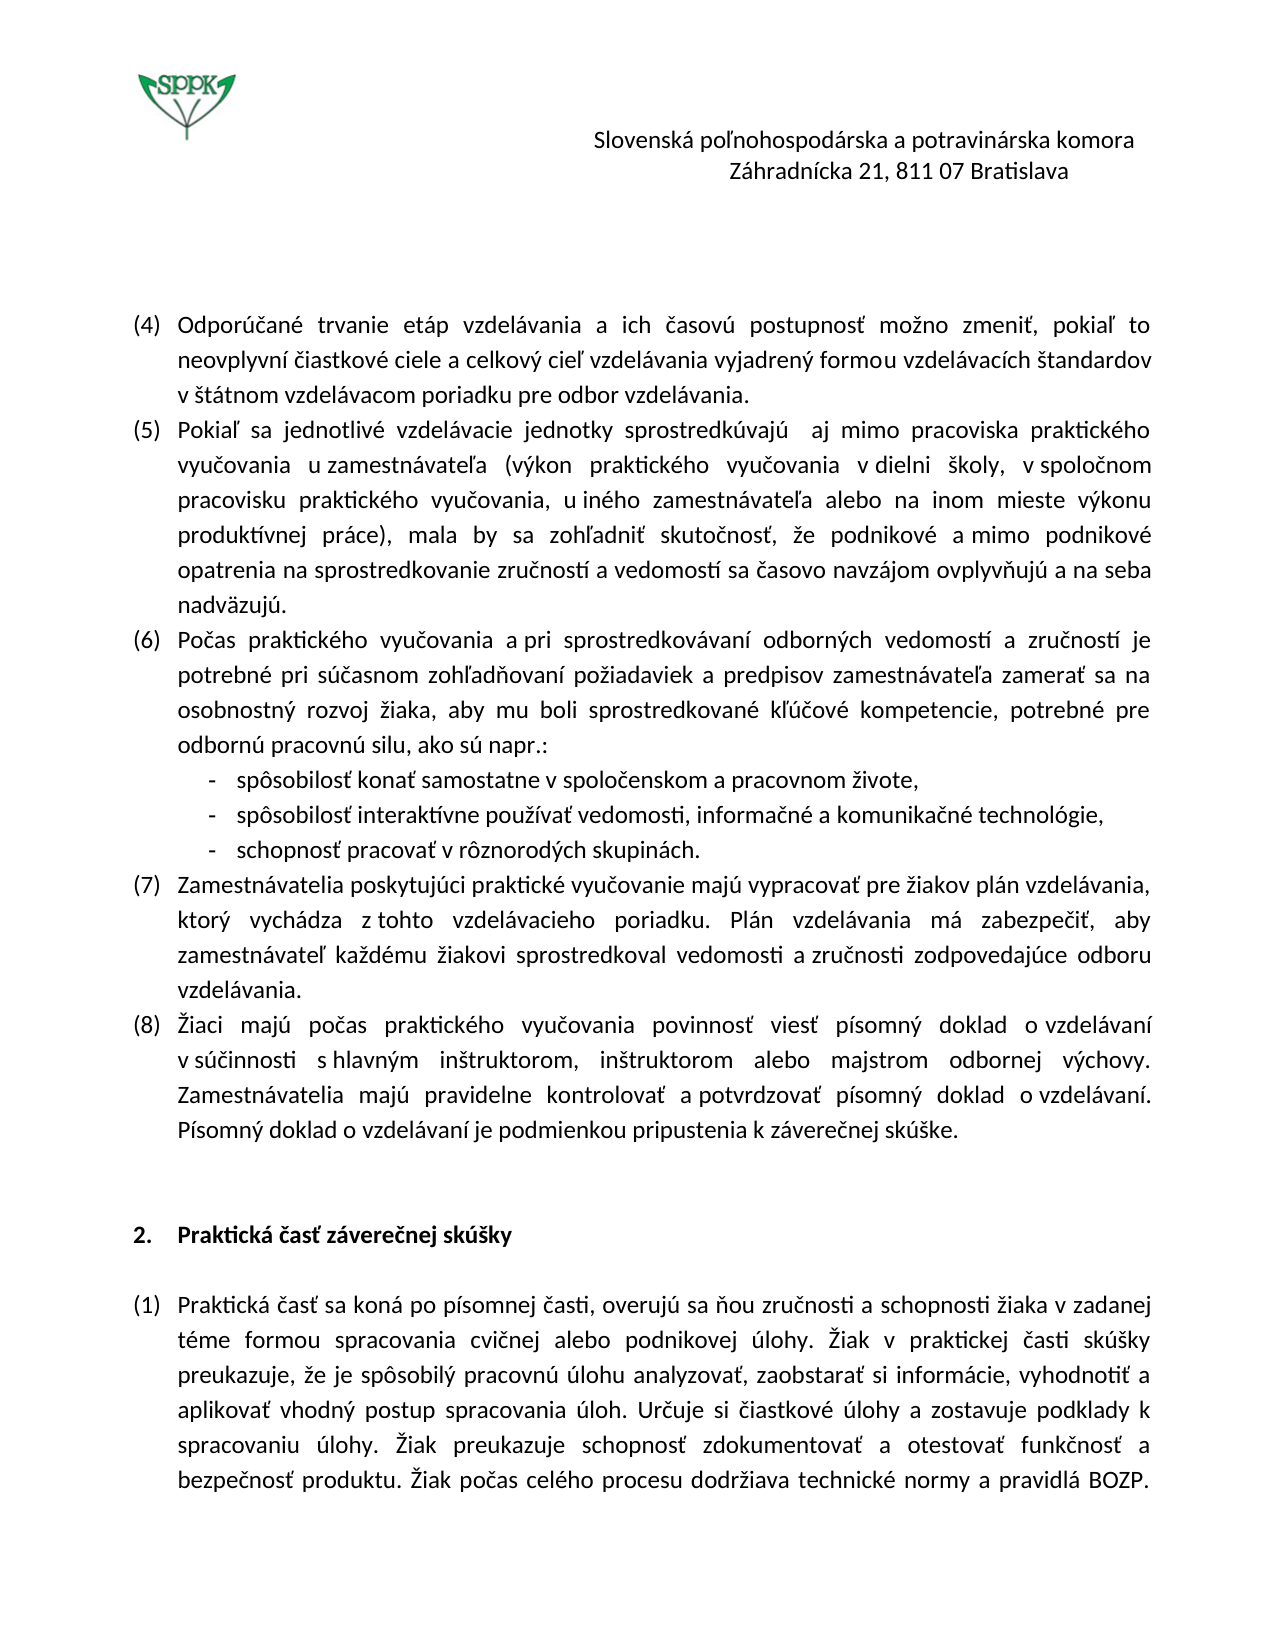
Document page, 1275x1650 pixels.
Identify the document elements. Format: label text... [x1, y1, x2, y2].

picture [132, 73, 242, 149]
list Odporúčané trvanie etáp vzdelávania a ich časovú postupnosť možno zmeniť, pokiaľ to neovplyvní čiastkové ciele a celkový cieľ vzdelávania vyjadrený formou vzdelávacích štandardov v štátnom vzdelávacom poriadku pre odbor vzdelávania. [133, 309, 1152, 410]
list Zamestnávatelia poskytujúci praktické vyučovanie majú vypracovať pre žiakov plán vzdelávania, ktorý vychádza z tohto vzdelávacieho poriadku. Plán vzdelávania má zabezpečiť, aby zamestnávateľ každému žiakovi sprostredkoval vedomosti a zručnosti zodpovedajúce odboru vzdelávania. [133, 869, 1152, 1005]
list schopnosť pracovať v rôznorodých skupinách. [208, 834, 1152, 865]
subtitle Praktická časť záverečnej skúšky [133, 1219, 1152, 1250]
list Počas praktického vyučovania a pri sprostredkovávaní odborných vedomostí a zručností je potrebné pri súčasnom zohľadňovaní požiadaviek a predpisov zamestnávateľa zamerať sa na osobnostný rozvoj žiaka, aby mu boli sprostredkované kľúčové kompetencie, potrebné pre odbornú pracovnú silu, ako sú napr.: [133, 624, 1152, 760]
list Žiaci majú počas praktického vyučovania povinnosť viesť písomný doklad o vzdelávaní v súčinnosti s hlavným inštruktorom, inštruktorom alebo majstrom odbornej výchovy. Zamestnávatelia majú pravidelne kontrolovať a potvrdzovať písomný doklad o vzdelávaní. Písomný doklad o vzdelávaní je podmienkou pripustenia k záverečnej skúške. [133, 1009, 1152, 1145]
list spôsobilosť konať samostatne v spoločenskom a pracovnom živote, [208, 764, 1152, 795]
list spôsobilosť interaktívne používať vedomosti, informačné a komunikačné technológie, [208, 799, 1152, 830]
list Pokiaľ sa jednotlivé vzdelávacie jednotky sprostredkúvajú aj mimo pracoviska praktického vyučovania u zamestnávateľa (výkon praktického vyučovania v dielni školy, v spoločnom pracovisku praktického vyučovania, u iného zamestnávateľa alebo na inom mieste výkonu produktívnej práce), mala by sa zohľadniť skutočnosť, že podnikové a mimo podnikové opatrenia na sprostredkovanie zručností a vedomostí sa časovo navzájom ovplyvňujú a na seba nadväzujú. [133, 414, 1152, 620]
